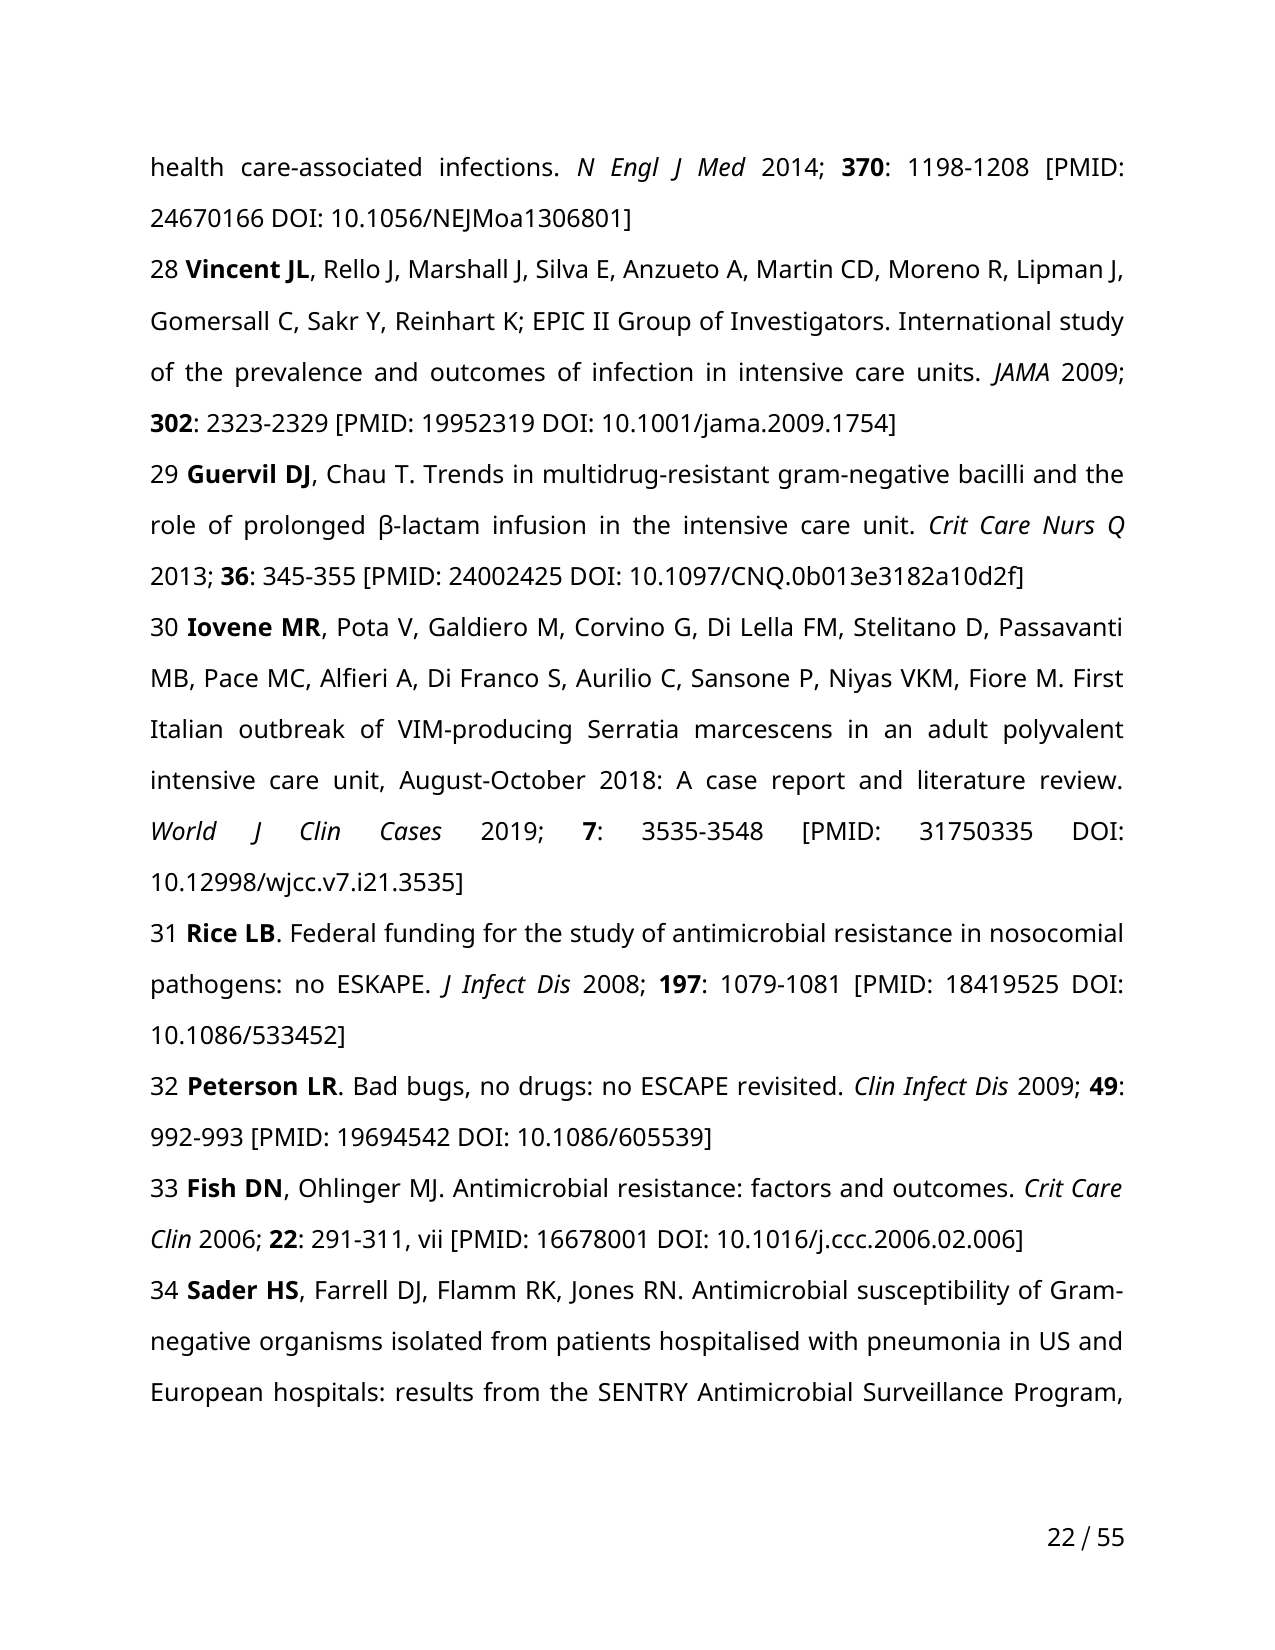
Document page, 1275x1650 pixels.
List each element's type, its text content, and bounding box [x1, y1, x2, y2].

text 31 Rice LB. Federal funding for the study of antimicrobial resistance in nosocomial pathogens: no ESKAPE. J Infect Dis 2008; 197: 1079-1081 [PMID: 18419525 DOI: 10.1086/533452] [150, 916, 1125, 1052]
text 30 Iovene MR, Pota V, Galdiero M, Corvino G, Di Lella FM, Stelitano D, Passavanti MB, Pace MC, Alfieri A, Di Franco S, Aurilio C, Sansone P, Niyas VKM, Fiore M. First Italian outbreak of VIM-producing Serratia marcescens in an adult polyvalent intensive care unit, August-October 2018: A case report and literature review. World J Clin Cases 2019; 7: 3535-3548 [PMID: 31750335 DOI: 10.12998/wjcc.v7.i21.3535] [150, 609, 1125, 899]
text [150, 150, 1125, 235]
text 33 Fish DN, Ohlinger MJ. Antimicrobial resistance: factors and outcomes. Crit Care Clin 2006; 22: 291-311, vii [PMID: 16678001 DOI: 10.1016/j.ccc.2006.02.006] [150, 1171, 1125, 1256]
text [150, 1273, 1125, 1409]
text 28 Vincent JL, Rello J, Marshall J, Silva E, Anzueto A, Martin CD, Moreno R, Lipman J, Gomersall C, Sakr Y, Reinhart K; EPIC II Group of Investigators. International study of the prevalence and outcomes of infection in intensive care units. JAMA 2009; 302: 2323-2329 [PMID: 19952319 DOI: 10.1001/jama.2009.1754] [150, 252, 1125, 439]
text 32 Peterson LR. Bad bugs, no drugs: no ESCAPE revisited. Clin Infect Dis 2009; 49: 992-993 [PMID: 19694542 DOI: 10.1086/605539] [150, 1069, 1125, 1154]
text 29 Guervil DJ, Chau T. Trends in multidrug-resistant gram-negative bacilli and the role of prolonged β-lactam infusion in the intensive care unit. Crit Care Nurs Q 2013; 36: 345-355 [PMID: 24002425 DOI: 10.1097/CNQ.0b013e3182a10d2f] [150, 456, 1125, 592]
